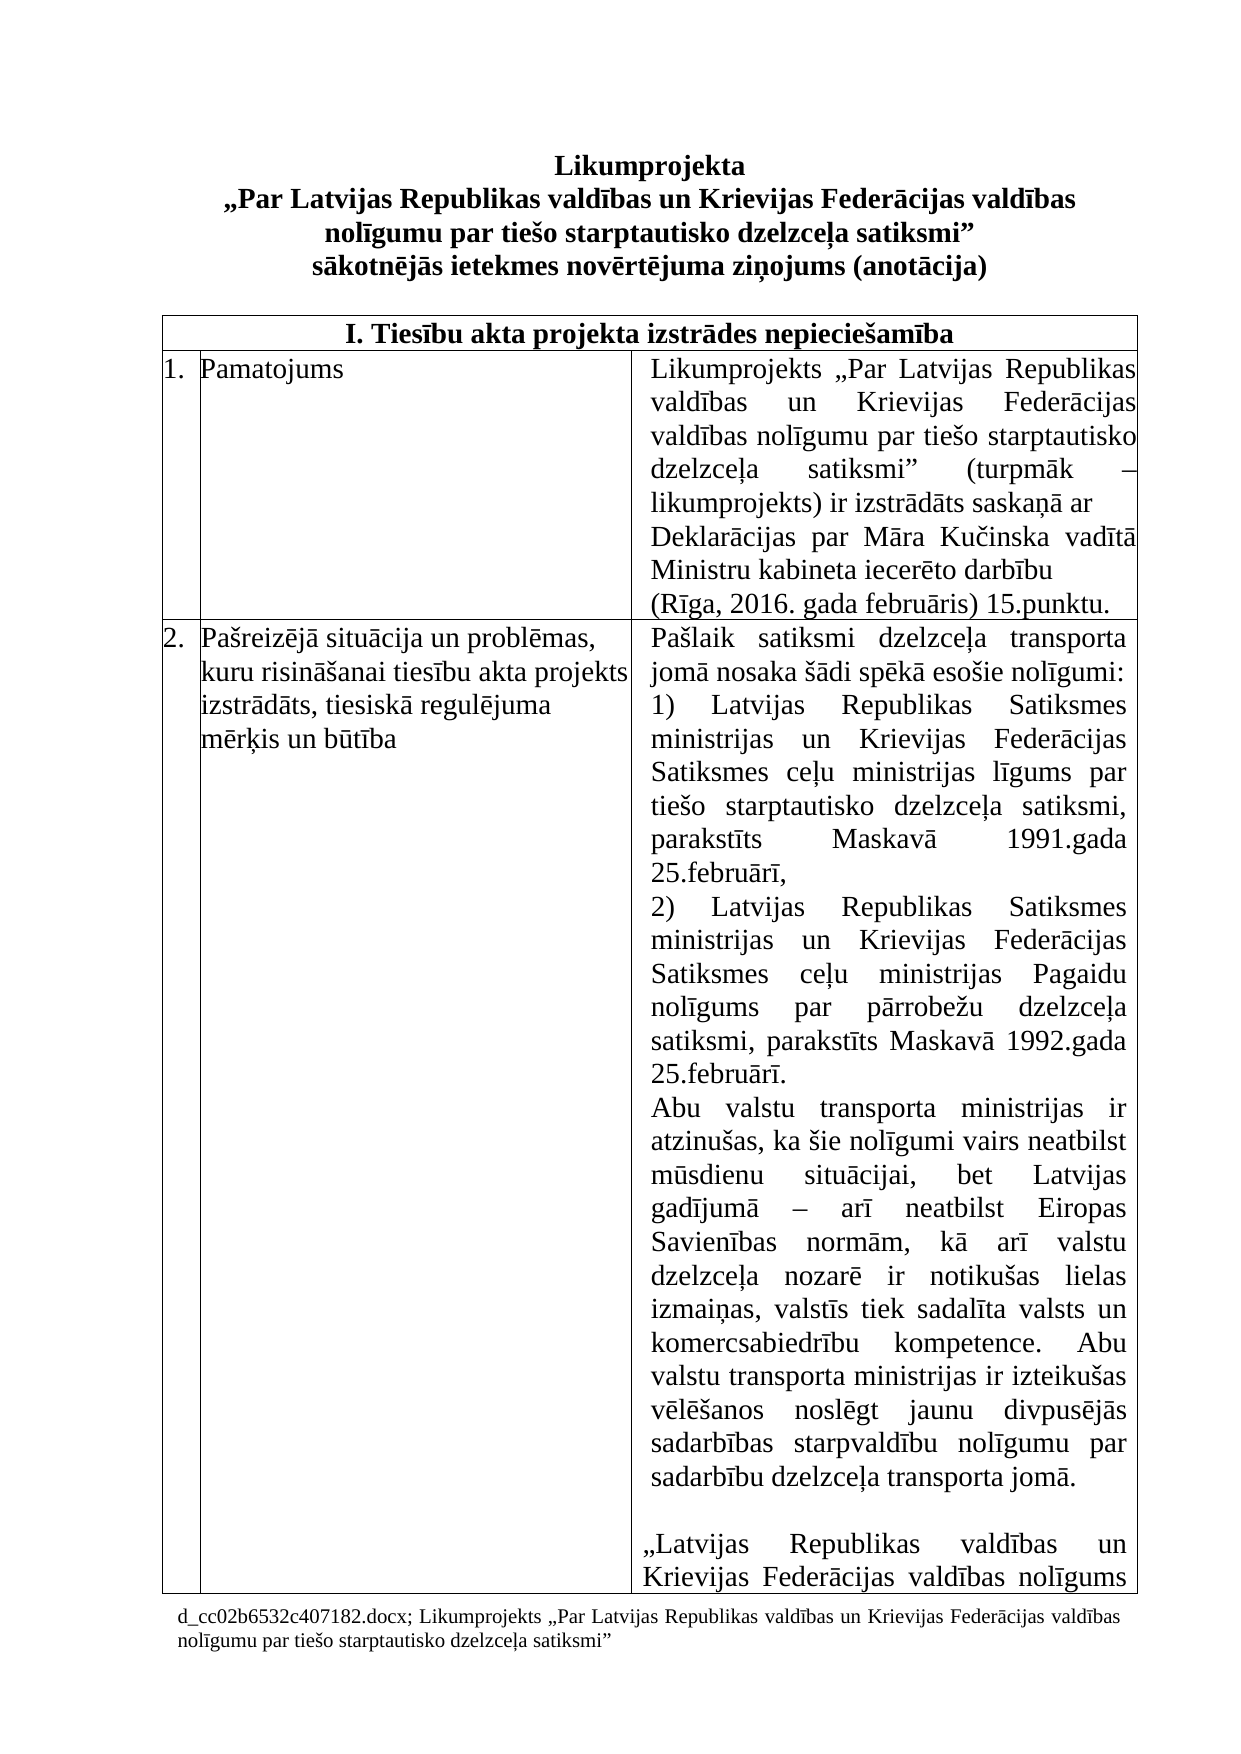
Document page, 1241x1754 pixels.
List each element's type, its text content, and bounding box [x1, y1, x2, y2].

table_cell Likumprojekts „Par Latvijas Republikas valdības un Krievijas Federācijas valdības nolīgumu par tiešo starptautisko dzelzceļa satiksmi” (turpmāk – likumprojekts) ir izstrādāts saskaņā ar Deklarācijas par Māra Kučinska vadītā Ministru kabineta iecerēto darbību (Rīga, 2016. gada februāris) 15.punktu. [632, 351, 1137, 619]
text sākotnējās ietekmes novērtējuma (anotācija) [177, 248, 1122, 282]
table_header I. Tiesību akta projekta izstrādes nepieciešamība [163, 316, 1137, 350]
table_cell Pamatojums [201, 351, 631, 619]
text Likumprojekta [177, 148, 1122, 181]
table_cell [201, 620, 631, 1593]
text „Par Latvijas Republikas valdības un Krievijas Federācijas valdības nolīgumu par tiešo starptautisko dzelzceļa satiksmi” [177, 181, 1122, 248]
table_cell 2. [163, 620, 200, 1593]
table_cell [632, 620, 1137, 1593]
table_cell 1. [163, 351, 200, 619]
